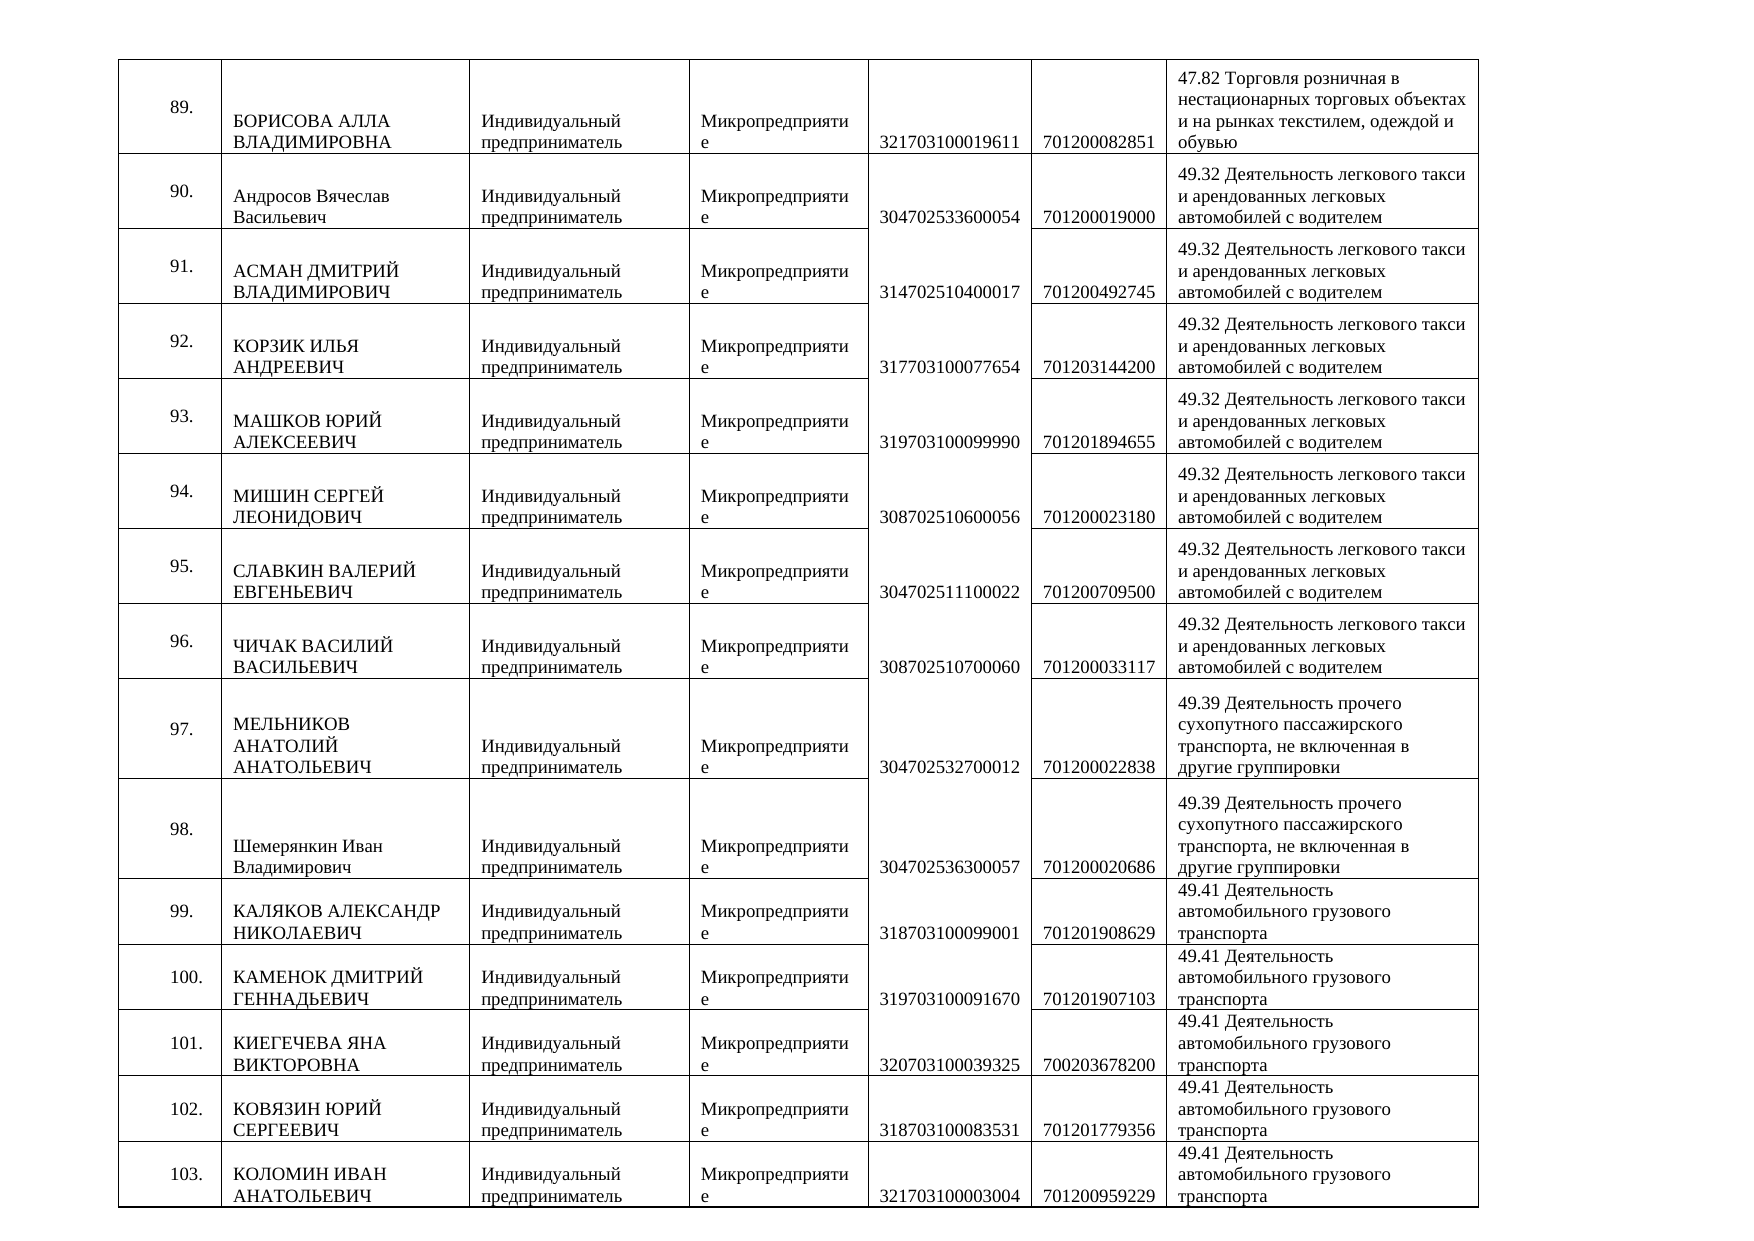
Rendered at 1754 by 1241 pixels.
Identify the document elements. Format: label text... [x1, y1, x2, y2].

table_cell 701200709500 [1032, 529, 1166, 603]
table_cell 701200022838 [1032, 679, 1166, 778]
table_cell 49.32 Деятельность легкового такси и арендованных легковых автомобилей с водителем [1167, 454, 1478, 528]
table_cell 308702510700060 [869, 603, 1031, 678]
table_cell КИЕГЕЧЕВА ЯНА ВИКТОРОВНА [222, 1010, 469, 1075]
table_cell Микропредприятие [690, 1076, 868, 1141]
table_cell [470, 1142, 689, 1206]
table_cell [1167, 1142, 1478, 1206]
table_cell АСМАН ДМИТРИЙ ВЛАДИМИРОВИЧ [222, 229, 469, 303]
table_cell Микропредприятие [690, 154, 868, 228]
table_cell Микропредприятие [690, 529, 868, 603]
table_cell 49.41 Деятельность автомобильного грузового транспорта [1167, 945, 1478, 1009]
table_cell [119, 945, 221, 1009]
table_cell КАМЕНОК ДМИТРИЙ ГЕННАДЬЕВИЧ [222, 945, 469, 1009]
table_cell 701201779356 [1032, 1076, 1166, 1141]
table_cell 49.39 Деятельность прочего сухопутного пассажирского транспорта, не включенная в другие группировки [1167, 779, 1478, 878]
table_cell Микропредприятие [690, 879, 868, 943]
table_cell 701200492745 [1032, 229, 1166, 303]
table_cell Индивидуальный предприниматель [470, 529, 689, 603]
table_cell [119, 154, 221, 228]
table_cell 701200019000 [1032, 154, 1166, 228]
table_cell Микропредприятие [690, 779, 868, 878]
table_cell Индивидуальный предприниматель [470, 604, 689, 678]
table_cell 304702536300057 [869, 778, 1031, 878]
table_cell Индивидуальный предприниматель [470, 154, 689, 228]
table_cell Индивидуальный предприниматель [470, 304, 689, 378]
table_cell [1167, 1076, 1478, 1141]
table_cell [119, 454, 221, 528]
table_cell МАШКОВ ЮРИЙ АЛЕКСЕЕВИЧ [222, 379, 469, 453]
table_cell Микропредприятие [690, 379, 868, 453]
table_cell 49.32 Деятельность легкового такси и арендованных легковых автомобилей с водителем [1167, 229, 1478, 303]
table_cell 701200020686 [1032, 779, 1166, 878]
table_cell 304702511100022 [869, 528, 1031, 603]
table_cell Индивидуальный предприниматель [470, 379, 689, 453]
table_cell 314702510400017 [869, 228, 1031, 303]
table_cell 49.39 Деятельность прочего сухопутного пассажирского транспорта, не включенная в другие группировки [1167, 679, 1478, 778]
table_cell ЧИЧАК ВАСИЛИЙ ВАСИЛЬЕВИЧ [222, 604, 469, 678]
table_cell Микропредприятие [690, 604, 868, 678]
table_cell Микропредприятие [690, 1010, 868, 1075]
table_cell Микропредприятие [690, 945, 868, 1009]
table_cell КОЛОМИН ИВАН АНАТОЛЬЕВИЧ [222, 1142, 469, 1206]
table_cell 49.32 Деятельность легкового такси и арендованных легковых автомобилей с водителем [1167, 529, 1478, 603]
table_cell 304702532700012 [869, 678, 1031, 778]
table_cell 700203678200 [1032, 1010, 1166, 1075]
table_cell 308702510600056 [869, 453, 1031, 528]
table_cell 321703100003004 [869, 1142, 1031, 1206]
table_cell [119, 229, 221, 303]
table_cell 701200023180 [1032, 454, 1166, 528]
table_cell [119, 304, 221, 378]
table_cell Шемерянкин Иван Владимирович [222, 779, 469, 878]
table_cell 49.32 Деятельность легкового такси и арендованных легковых автомобилей с водителем [1167, 379, 1478, 453]
table_cell 317703100077654 [869, 303, 1031, 378]
table_cell 320703100039325 [869, 1009, 1031, 1075]
table_cell Индивидуальный предприниматель [470, 779, 689, 878]
table_cell Микропредприятие [690, 304, 868, 378]
table_cell [119, 1076, 221, 1141]
table_cell 319703100099990 [869, 378, 1031, 453]
table_cell 49.32 Деятельность легкового такси и арендованных легковых автомобилей с водителем [1167, 304, 1478, 378]
table_cell Индивидуальный предприниматель [470, 879, 689, 943]
table_cell КАЛЯКОВ АЛЕКСАНДР НИКОЛАЕВИЧ [222, 879, 469, 943]
table_cell [119, 60, 221, 153]
table_cell Индивидуальный предприниматель [470, 454, 689, 528]
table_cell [470, 60, 689, 153]
table_cell [119, 379, 221, 453]
table_cell 701201894655 [1032, 379, 1166, 453]
table_cell МЕЛЬНИКОВ АНАТОЛИЙ АНАТОЛЬЕВИЧ [222, 679, 469, 778]
table_cell [119, 604, 221, 678]
table_cell 701200033117 [1032, 604, 1166, 678]
table_cell [119, 879, 221, 943]
table_cell 49.41 Деятельность автомобильного грузового транспорта [1167, 879, 1478, 943]
table_cell СЛАВКИН ВАЛЕРИЙ ЕВГЕНЬЕВИЧ [222, 529, 469, 603]
table_cell 49.32 Деятельность легкового такси и арендованных легковых автомобилей с водителем [1167, 154, 1478, 228]
table_cell Микропредприятие [690, 1142, 868, 1206]
table_cell 321703100019611 [869, 60, 1031, 153]
table_cell 701201908629 [1032, 879, 1166, 943]
table_cell [119, 1010, 221, 1075]
table_cell Индивидуальный предприниматель [470, 229, 689, 303]
table_cell КОВЯЗИН ЮРИЙ СЕРГЕЕВИЧ [222, 1076, 469, 1141]
table_cell Микропредприятие [690, 229, 868, 303]
table_cell Индивидуальный предприниматель [470, 1010, 689, 1075]
table_cell [119, 1142, 221, 1206]
table_cell Микропредприятие [690, 679, 868, 778]
table_cell 701201907103 [1032, 945, 1166, 1009]
table_cell [119, 779, 221, 878]
table_cell 701200959229 [1032, 1142, 1166, 1206]
table_cell БОРИСОВА АЛЛА ВЛАДИМИРОВНА [222, 60, 469, 153]
table_cell Индивидуальный предприниматель [470, 679, 689, 778]
table_cell 319703100091670 [869, 944, 1031, 1009]
table_cell Андросов Вячеслав Васильевич [222, 154, 469, 228]
table_cell Микропредприятие [690, 454, 868, 528]
table_cell [119, 529, 221, 603]
table_cell КОРЗИК ИЛЬЯ АНДРЕЕВИЧ [222, 304, 469, 378]
table_cell Индивидуальный предприниматель [470, 945, 689, 1009]
table_cell 49.32 Деятельность легкового такси и арендованных легковых автомобилей с водителем [1167, 604, 1478, 678]
table_cell Микропредприятие [690, 60, 868, 153]
table_cell 318703100099001 [869, 878, 1031, 943]
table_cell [470, 1076, 689, 1141]
table_cell 304702533600054 [869, 154, 1031, 228]
table_cell 701200082851 [1032, 60, 1166, 153]
table_cell 701203144200 [1032, 304, 1166, 378]
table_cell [1167, 1010, 1478, 1075]
table_cell МИШИН СЕРГЕЙ ЛЕОНИДОВИЧ [222, 454, 469, 528]
table_cell 318703100083531 [869, 1076, 1031, 1141]
table_cell [119, 679, 221, 778]
table_cell 47.82 Торговля розничная в нестационарных торговых объектах и на рынках текстилем, одеждой и обувью [1167, 60, 1478, 153]
